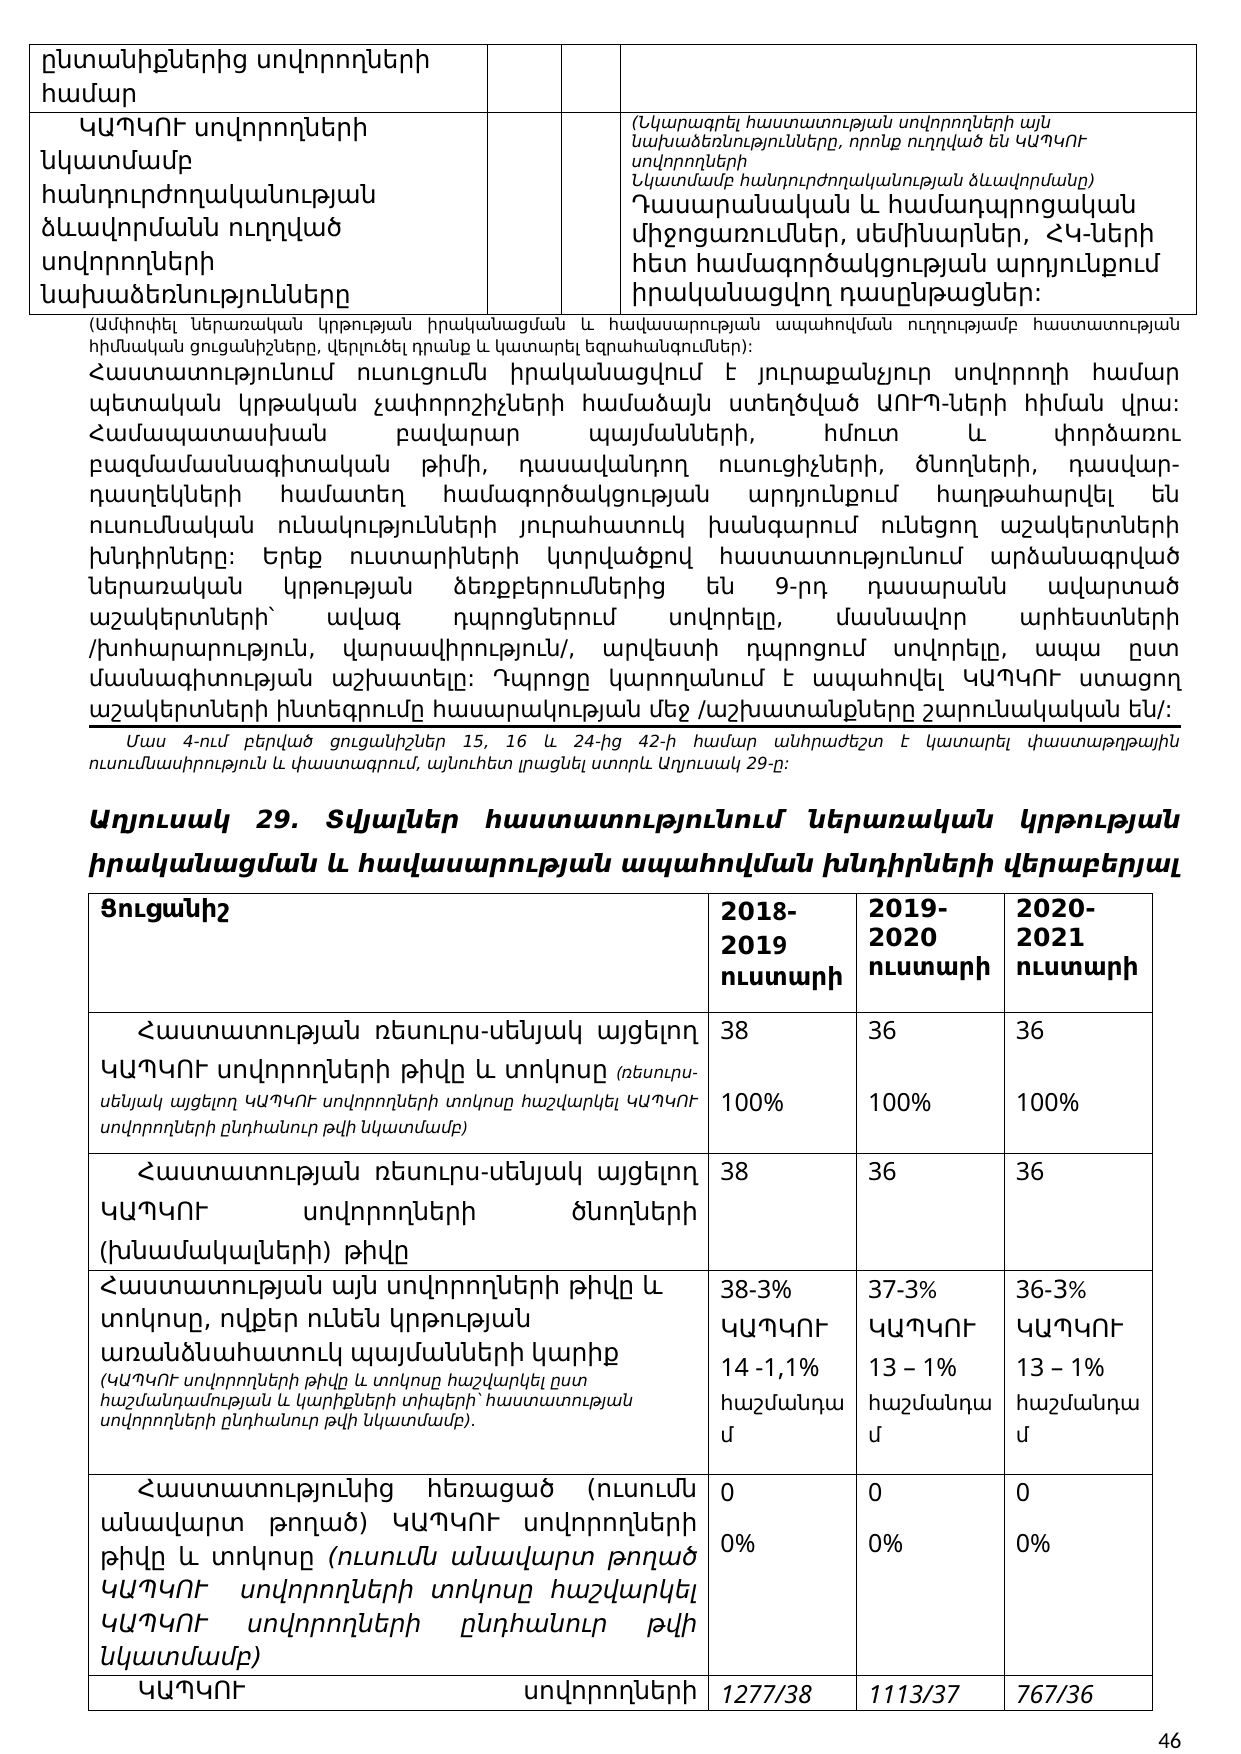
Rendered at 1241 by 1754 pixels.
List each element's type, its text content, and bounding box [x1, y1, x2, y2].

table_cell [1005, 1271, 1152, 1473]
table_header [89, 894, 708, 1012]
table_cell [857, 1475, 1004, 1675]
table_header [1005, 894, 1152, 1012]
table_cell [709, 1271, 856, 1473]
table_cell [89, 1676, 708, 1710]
list Աղյուսակ 29. Տվյալներ հաստատությունում ներառական կրթության իրականացման և հավասարության ապահովման խնդիրների վերաբերյալ [89, 805, 1181, 878]
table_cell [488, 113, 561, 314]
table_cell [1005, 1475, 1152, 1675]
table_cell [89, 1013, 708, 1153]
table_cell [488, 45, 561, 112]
text Մաս 4-ում բերված ցուցանիշներ 15, 16 և 24-ից 42-ի համար անհրաժեշտ է կատարել փաստաթղթային ուսումնասիրություն և փաստագրում, այնուհետ լրացնել ստորև Աղյուսակ 29-ը: [89, 732, 1181, 773]
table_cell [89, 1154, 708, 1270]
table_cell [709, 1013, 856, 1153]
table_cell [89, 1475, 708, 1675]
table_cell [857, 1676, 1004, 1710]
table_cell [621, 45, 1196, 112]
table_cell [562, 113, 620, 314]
text (Ամփոփել ներառական կրթության իրականացման և հավասարության ապահովման ուղղությամբ հաստատության հիմնական ցուցանիշները, վերլուծել դրանք և կատարել եզրահանգումներ): [89, 315, 1181, 356]
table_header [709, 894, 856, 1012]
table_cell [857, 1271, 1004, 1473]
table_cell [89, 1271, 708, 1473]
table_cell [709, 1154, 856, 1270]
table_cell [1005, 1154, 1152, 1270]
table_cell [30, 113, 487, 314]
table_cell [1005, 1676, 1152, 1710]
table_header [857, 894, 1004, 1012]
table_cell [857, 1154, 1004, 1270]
text Հաստատությունում ուսուցումն իրականացվում է յուրաքանչյուր սովորողի համար պետական կրթական չափորոշիչների համաձայն ստեղծված ԱՈՒՊ-ների հիման վրա: Համապատասխան բավարար պայմանների, հմուտ և փորձառու բազմամասնագիտական թիմի, դասավանդող ուսուցիչների, ծնողների, դասվար-դասղեկների համատեղ համագործակցության արդյունքում հաղթահարվել են ուսումնական ունակությունների յուրահատուկ խանգարում ունեցող աշակերտների խնդիրները: Երեք ուստարիների կտրվածքով հաստատությունում արձանագրված ներառական կրթության ձեռքբերումներից են 9-րդ դասարանն ավարտած աշակերտների՝ ավագ դպրոցներում սովորելը, մասնավոր արհեստների /խոհարարություն, վարսավիրություն/, արվեստի դպրոցում սովորելը, ապա ըստ մասնագիտության աշխատելը: Դպրոցը կարողանում է ապահովել ԿԱՊԿՈՒ ստացող աշակերտների ինտեգրումը հասարակության մեջ /աշխատանքները շարունակական են/: [89, 359, 1181, 725]
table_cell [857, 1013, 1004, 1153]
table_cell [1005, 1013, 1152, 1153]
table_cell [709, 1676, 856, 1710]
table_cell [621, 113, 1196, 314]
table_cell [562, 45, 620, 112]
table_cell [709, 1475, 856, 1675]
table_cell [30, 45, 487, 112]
